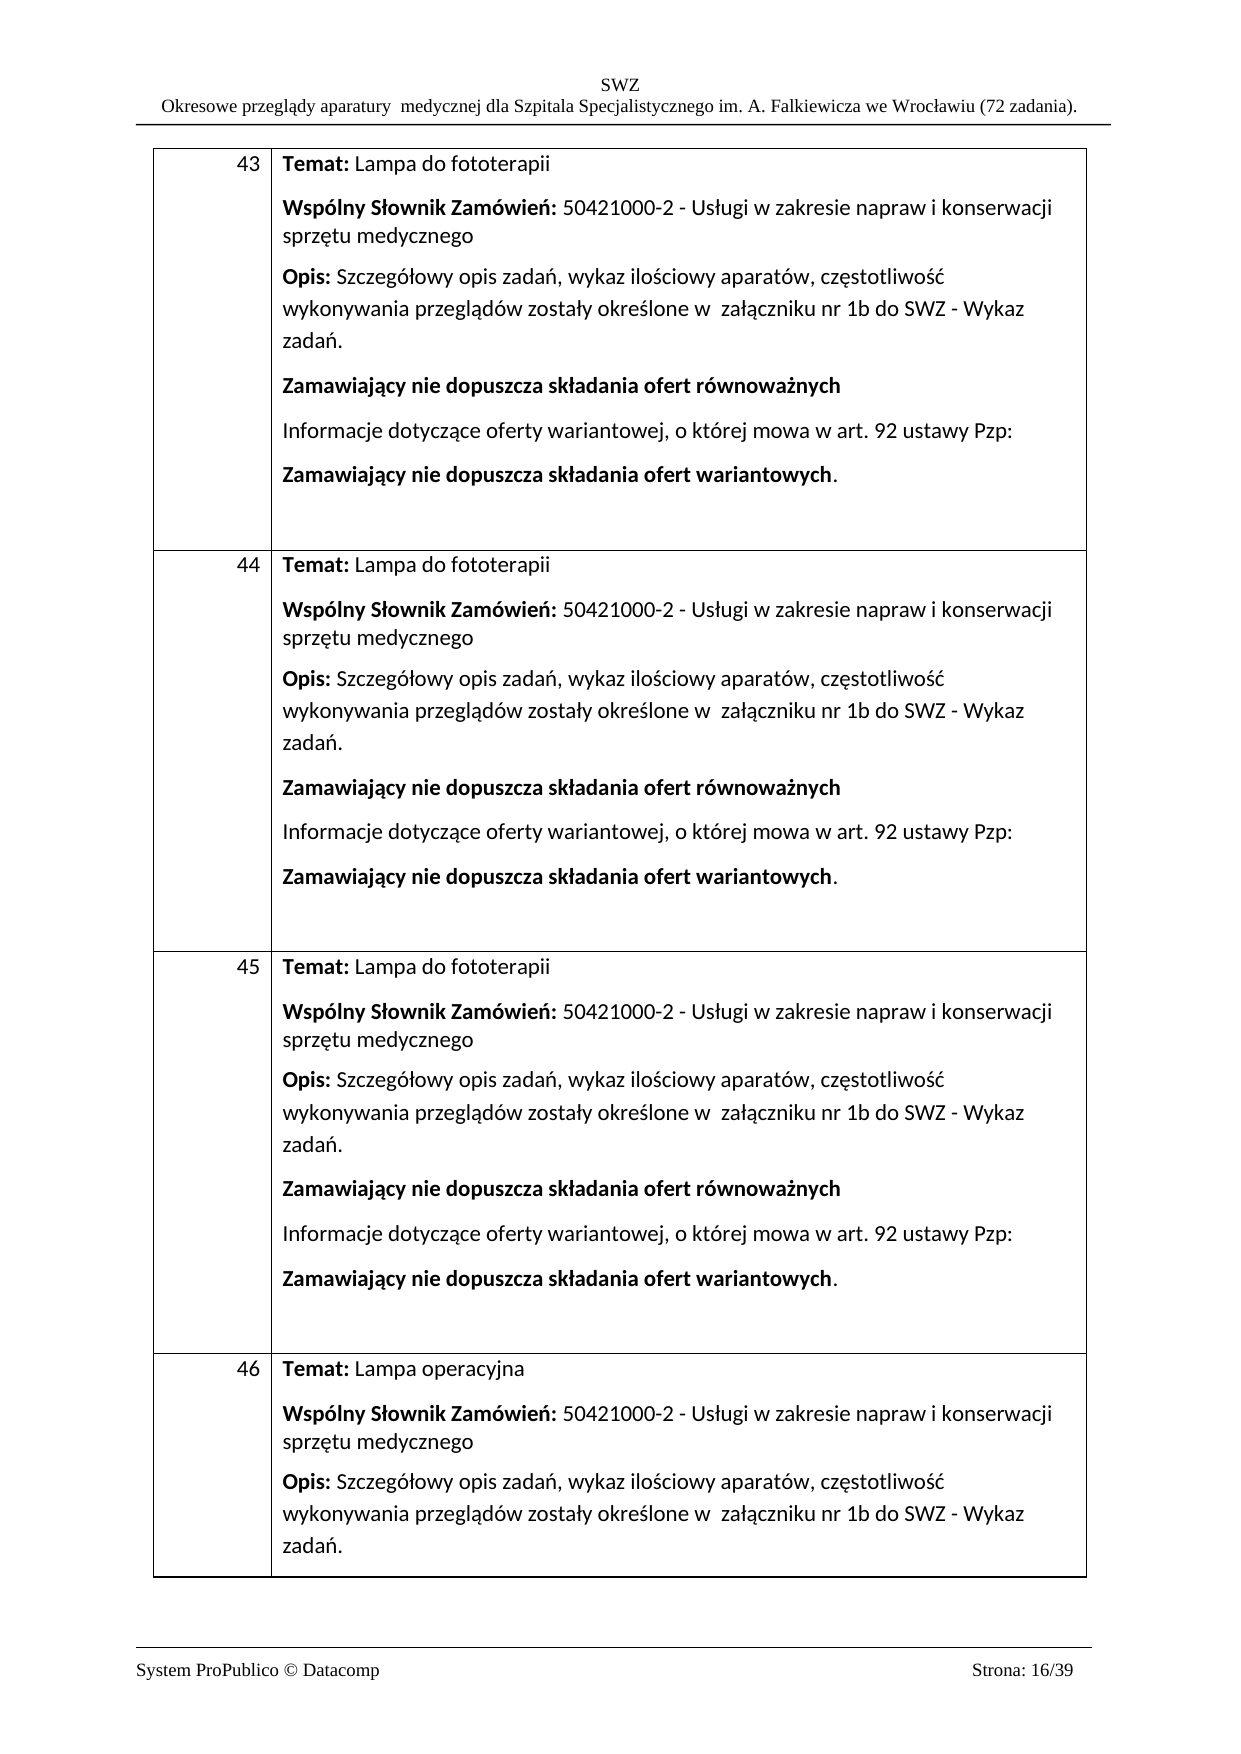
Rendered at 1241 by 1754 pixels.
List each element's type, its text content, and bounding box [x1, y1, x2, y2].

table_cell 46 [154, 1354, 271, 1576]
table_cell 44 [154, 551, 271, 951]
table_cell 43 [154, 149, 271, 549]
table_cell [272, 1354, 1086, 1576]
table_cell 45 [154, 952, 271, 1353]
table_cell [272, 149, 1086, 549]
